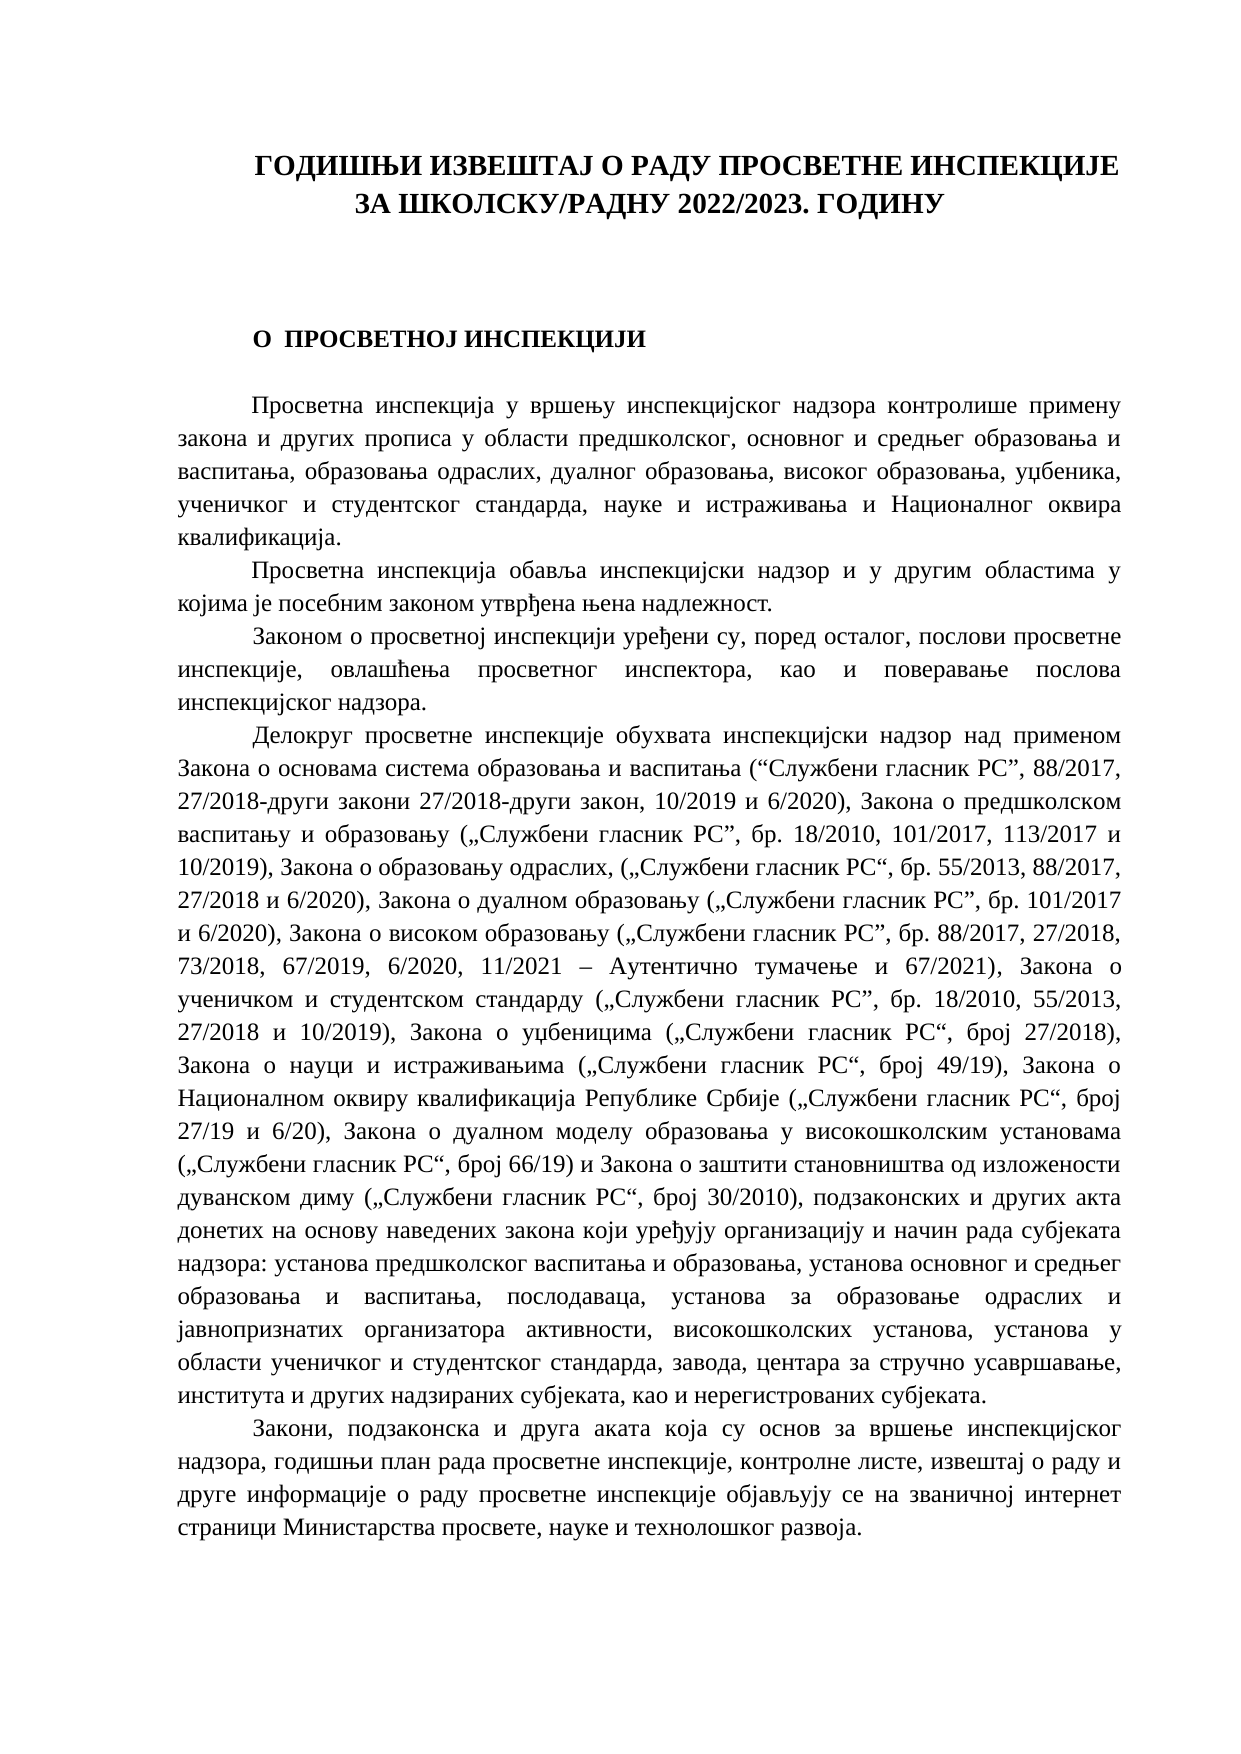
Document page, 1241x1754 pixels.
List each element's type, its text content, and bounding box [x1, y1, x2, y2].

text Делокруг просветне инспекције обухвата инспекцијски надзор над применом Закона о основама система образовања и васпитања (“Службени гласник РС”, 88/2017, 27/2018-други закони 27/2018-други закон, 10/2019 и 6/2020), Закона о предшколском васпитању и образовању („Службени гласник РС”, бр. 18/2010, 101/2017, 113/2017 и 10/2019), Закона о образовању одраслих, („Службени гласник РС“, бр. 55/2013, 88/2017, 27/2018 и 6/2020), Закона о дуалном образовању („Службени гласник РС”, бр. 101/2017 и 6/2020), Закона о високом образовању („Службени гласник РС”, бр. 88/2017, 27/2018, 73/2018, 67/2019, 6/2020, 11/2021 – Аутентично тумачење и 67/2021), Закона о ученичком и студентском стандарду („Службени гласник РС”, бр. 18/2010, 55/2013, 27/2018 и 10/2019), Закона о уџбеницима („Службени гласник РС“, број 27/2018), Закона о науци и истраживањима („Службени гласник РС“, број 49/19), Закона о Националном оквиру квалификација Републике Србије („Службени гласник РС“, број 27/19 и 6/20), Закона о дуалном моделу образовања у високошколским установама („Службени гласник РС“, број 66/19) и Закона о заштити становништва од изложености дуванском диму („Службени гласник РС“, број 30/2010), подзаконских и других акта донетих на основу наведених закона који уређују организацију и начин рада субјеката надзора: установа предшколског васпитања и образовања, установа основног и средњег образовања и васпитања, послодаваца, установа за образовање одраслих и јавнопризнатих организатора активности, високошколских установа, установа у области ученичког и студентског стандарда, завода, центара за стручно усавршавање, института и других надзираних субјеката, као и нерегистрованих субјеката. [177, 720, 1122, 1409]
text ГОДИШЊИ ИЗВЕШТАЈ О РАДУ ПРОСВЕТНЕ ИНСПЕКЦИЈЕ ЗА ШКОЛСКУ/РАДНУ 2022/2023. ГОДИНУ [177, 148, 1122, 220]
text Законом о просветној инспекцији уређени су, поред осталог, послови просветне инспекције, овлашћења просветног инспектора, као и поверавање послова инспекцијског надзора. [177, 621, 1122, 716]
text Закони, подзаконска и друга аката која су основ за вршење инспекцијског надзора, годишњи план рада просветне инспекције, контролне листе, извештај о раду и друге информације о раду просветне инспекције објављују се на званичној интернет страници Министарства просвете, науке и технолошког развоја. [177, 1413, 1122, 1541]
text О ПРОСВЕТНОЈ ИНСПЕКЦИЈИ [177, 324, 1122, 352]
text Просветна инспекција у вршењу инспекцијског надзора контролише примену закона и других прописа у области предшколског, основног и средњег образовања и васпитања, образовања одраслих, дуалног образовања, високог образовања, уџбеника, ученичког и студентског стандарда, науке и истраживања и Националног оквира квалификација. [177, 390, 1122, 551]
text Просветна инспекција обавља инспекцијски надзор и у другим областима у којима је посебним законом утврђена њена надлежност. [177, 555, 1122, 617]
